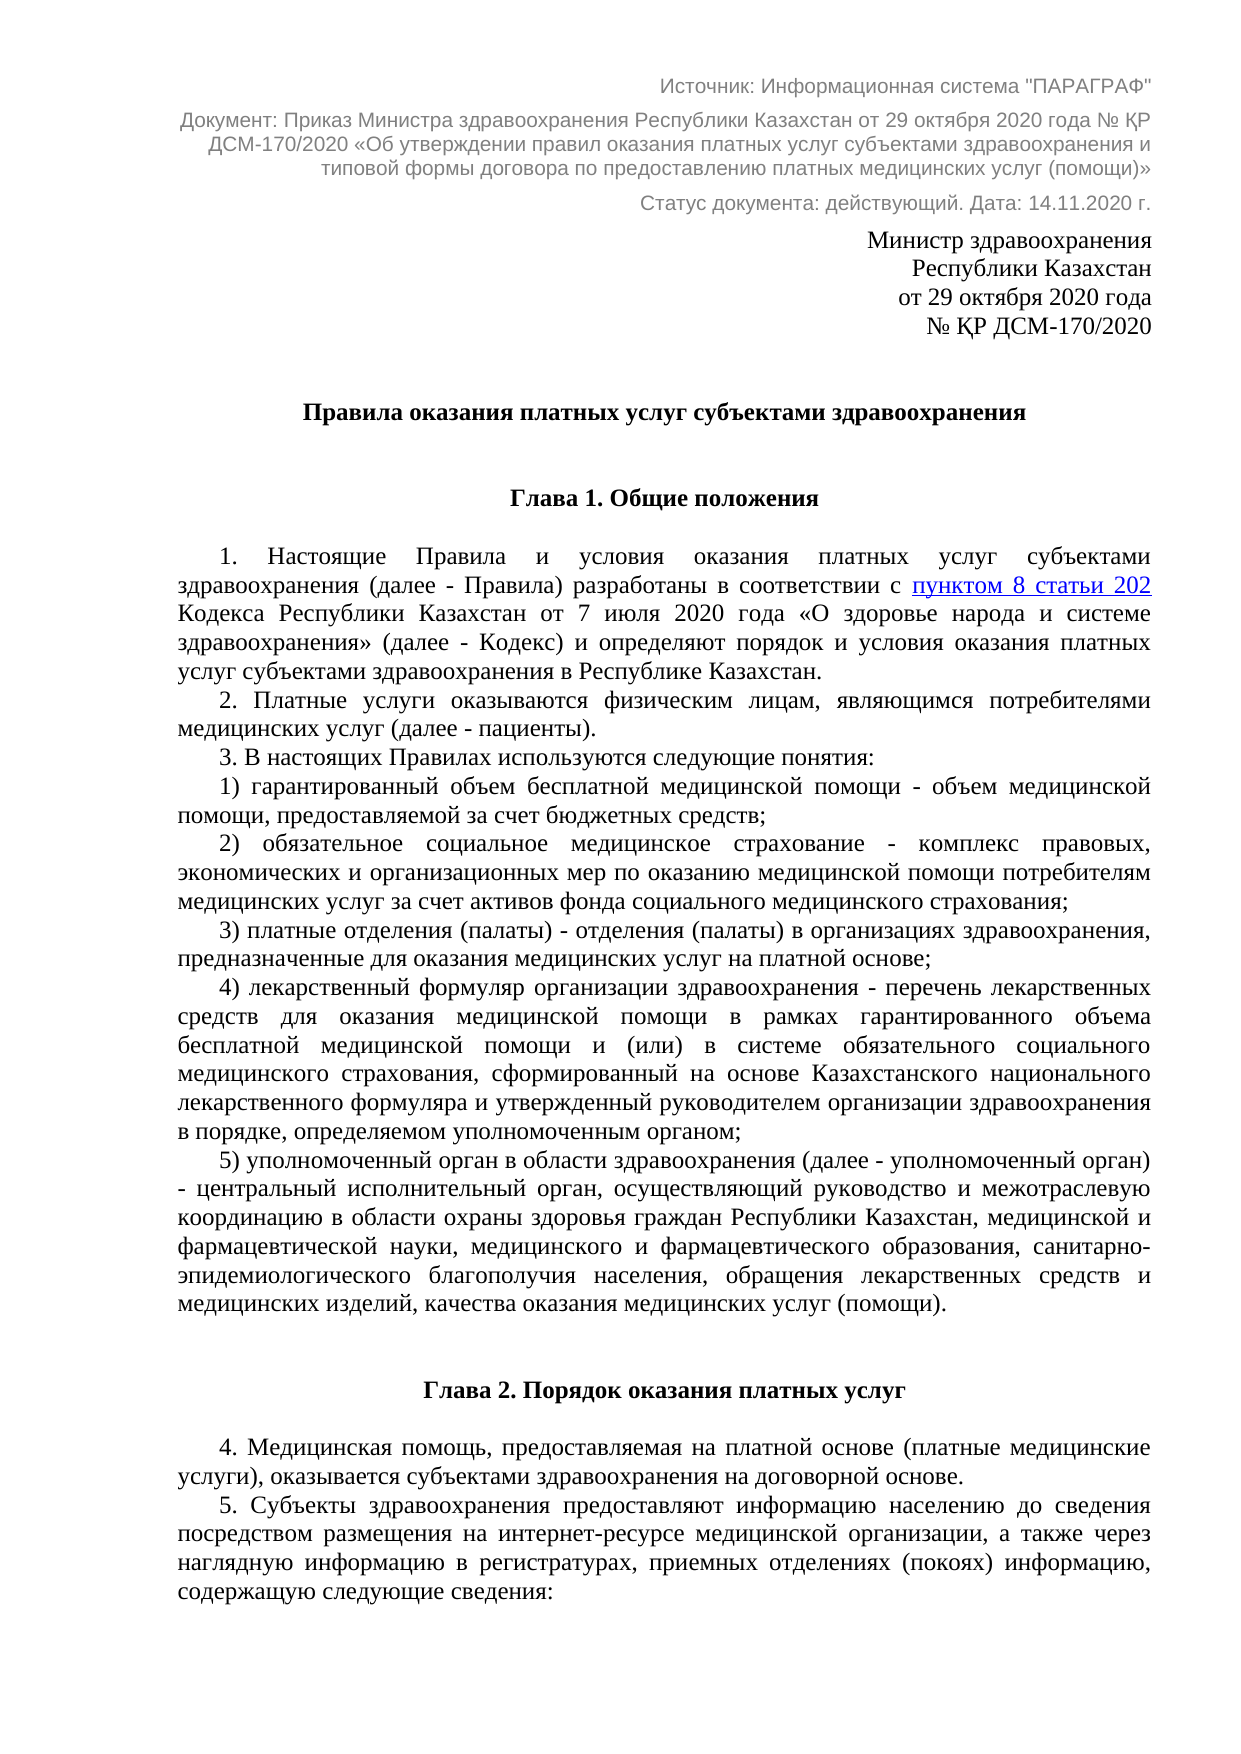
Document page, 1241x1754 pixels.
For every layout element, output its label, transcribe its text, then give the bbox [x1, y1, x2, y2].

text Республики Казахстан [177, 253, 1152, 282]
text 1. Настоящие Правила и условия оказания платных услуг субъектами здравоохранения (далее - Правила) разработаны в соответствии с пунктом 8 статьи 202 Кодекса Республики Казахстан от 7 июля 2020 года «О здоровье народа и системе здравоохранения» (далее - Кодекс) и определяют порядок и условия оказания платных услуг субъектами здравоохранения в Республике Казахстан. [177, 541, 1152, 685]
text Правила оказания платных услуг субъектами здравоохранения [177, 397, 1152, 426]
text 1) гарантированный объем бесплатной медицинской помощи - объем медицинской помощи, предоставляемой за счет бюджетных средств; [177, 771, 1152, 828]
text Глава 2. Порядок оказания платных услуг [177, 1375, 1152, 1403]
text 2. Платные услуги оказываются физическим лицам, являющимся потребителями медицинских услуг (далее - пациенты). [177, 685, 1152, 742]
text 4. Медицинская помощь, предоставляемая на платной основе (платные медицинские услуги), оказывается субъектами здравоохранения на договорной основе. [177, 1432, 1152, 1490]
text 5) уполномоченный орган в области здравоохранения (далее - уполномоченный орган) - центральный исполнительный орган, осуществляющий руководство и межотраслевую координацию в области охраны здоровья граждан Республики Казахстан, медицинской и фармацевтической науки, медицинского и фармацевтического образования, санитарно-эпидемиологического благополучия населения, обращения лекарственных средств и медицинских изделий, качества оказания медицинских услуг (помощи). [177, 1145, 1152, 1317]
text от 29 октября 2020 года [177, 282, 1152, 311]
text № ҚР ДСМ-170/2020 [177, 311, 1152, 340]
text 3. В настоящих Правилах используются следующие понятия: [177, 742, 1152, 771]
text 3) платные отделения (палаты) - отделения (палаты) в организациях здравоохранения, предназначенные для оказания медицинских услуг на платной основе; [177, 915, 1152, 972]
text 2) обязательное социальное медицинское страхование - комплекс правовых, экономических и организационных мер по оказанию медицинской помощи потребителям медицинских услуг за счет активов фонда социального медицинского страхования; [177, 828, 1152, 915]
text Министр здравоохранения [177, 225, 1152, 253]
text 4) лекарственный формуляр организации здравоохранения - перечень лекарственных средств для оказания медицинской помощи в рамках гарантированного объема бесплатной медицинской помощи и (или) в системе обязательного социального медицинского страхования, сформированный на основе Казахстанского национального лекарственного формуляра и утвержденный руководителем организации здравоохранения в порядке, определяемом уполномоченным органом; [177, 972, 1152, 1145]
text 5. Субъекты здравоохранения предоставляют информацию населению до сведения посредством размещения на интернет-ресурсе медицинской организации, а также через наглядную информацию в регистратурах, приемных отделениях (покоях) информацию, содержащую следующие сведения: [177, 1490, 1152, 1605]
text Глава 1. Общие положения [177, 483, 1152, 512]
